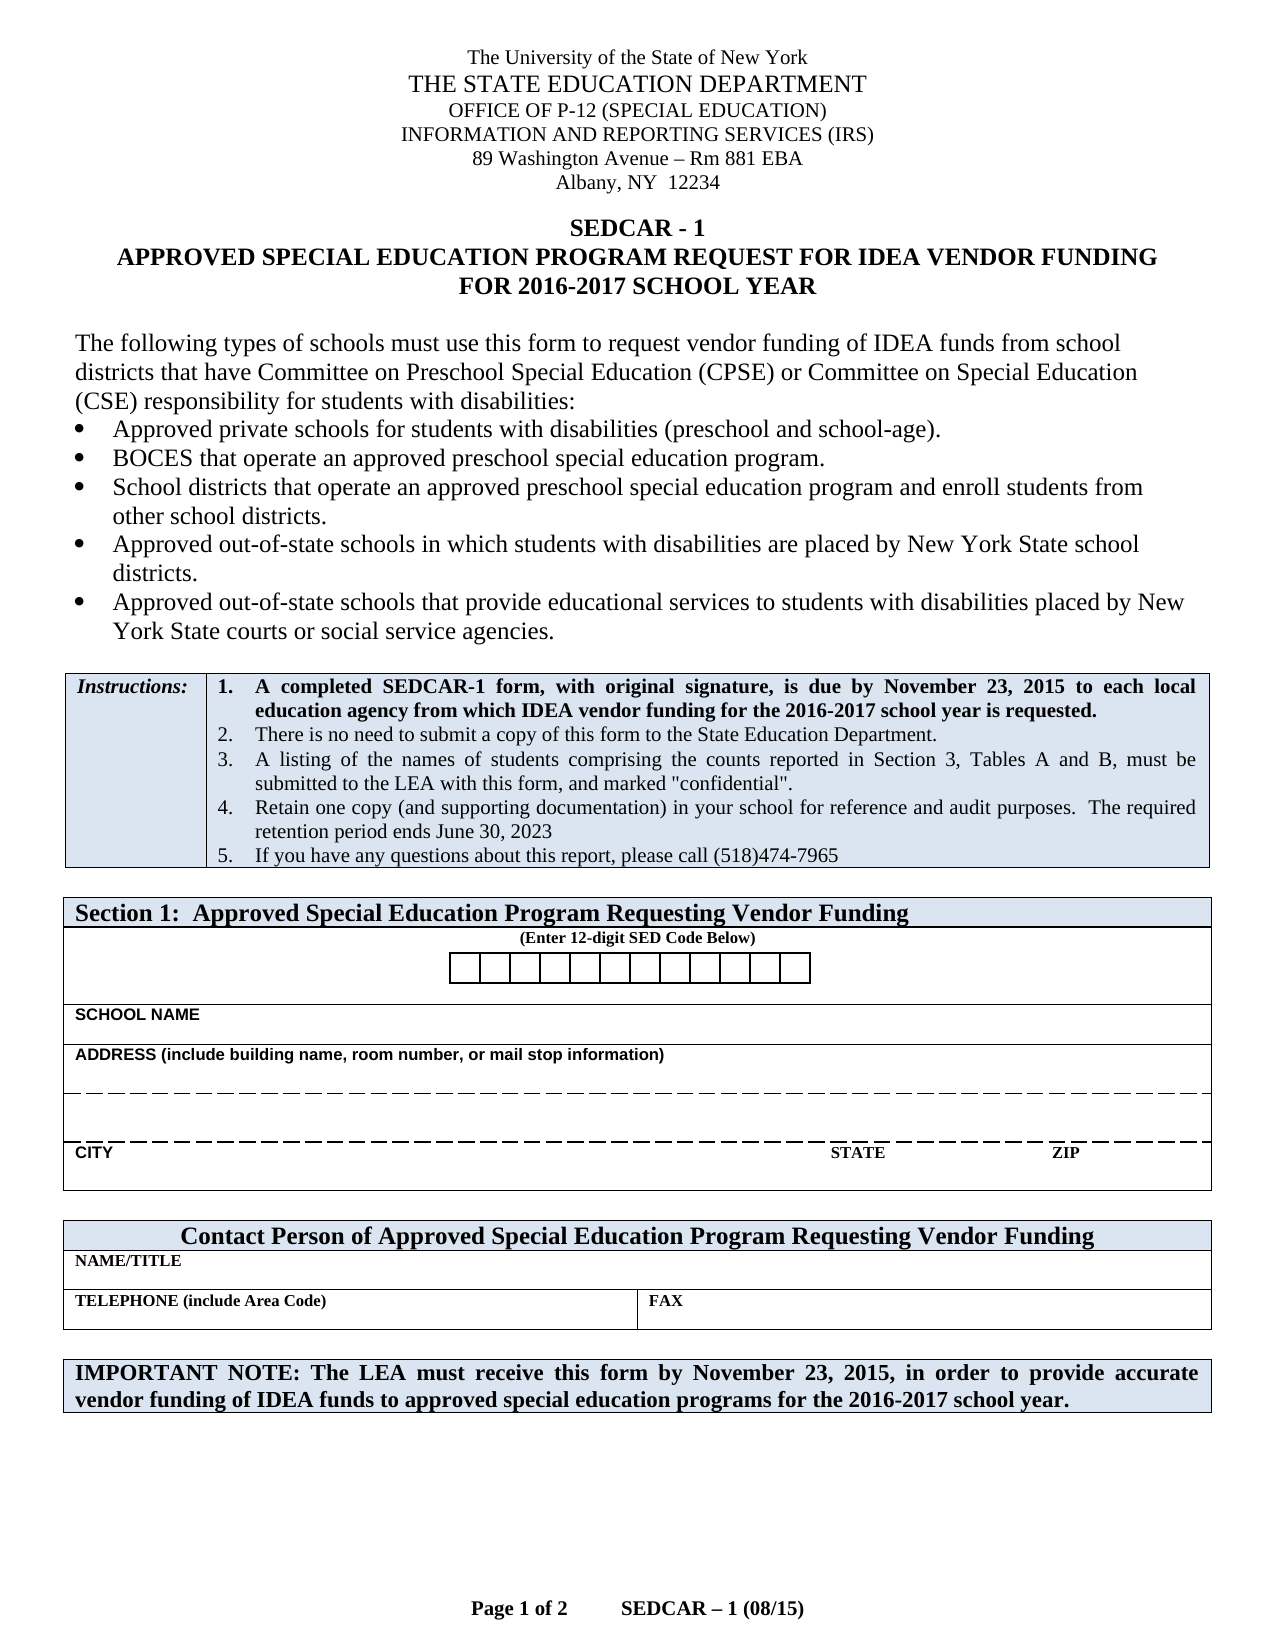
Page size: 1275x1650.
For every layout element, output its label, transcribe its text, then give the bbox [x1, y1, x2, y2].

table_header Contact Person of Approved Special Education Program Requesting Vendor Funding [64, 1226, 1211, 1254]
text OFFICE OF P-12 (SPECIAL EDUCATION) [75, 98, 1200, 122]
table_cell SCHOOL NAME [64, 1010, 1211, 1048]
list Approved out-of-state schools that provide educational services to students with disabilities placed by New York State courts or social service agencies. [75, 587, 1200, 644]
text 89 Washington Avenue – Rm 881 EBA [75, 146, 1200, 170]
table_cell [64, 1097, 1211, 1146]
text The University of the State of New York [75, 45, 1200, 69]
text SEDCAR - 1 [75, 213, 1200, 242]
table_cell ADDRESS (include building name, room number, or mail stop information) [64, 1049, 1211, 1097]
list School districts that operate an approved preschool special education program and enroll students from other school districts. [75, 472, 1200, 529]
table_cell TELEPHONE (include Area Code) [64, 1295, 637, 1333]
text The following types of schools must use this form to request vendor funding of IDEA funds from school districts that have Committee on Preschool Special Education (CPSE) or Committee on Special Education (CSE) responsibility for students with disabilities: [75, 328, 1200, 414]
table_header Section 1: Approved Special Education Program Requesting Vendor Funding [64, 902, 1211, 931]
text THE STATE EDUCATION DEPARTMENT [75, 69, 1200, 98]
table_header IMPORTANT NOTE: The LEA must receive this form by November 23, 2015, in order to provide accurate vendor funding of IDEA funds to approved special education programs for the 2016-2017 school year. [64, 1364, 1211, 1417]
table_header Instructions: [66, 674, 206, 871]
text FOR 2016-2017 SCHOOL YEAR [75, 271, 1200, 299]
table_cell NAME/TITLE [64, 1256, 1211, 1294]
table_cell CITY STATE ZIP [64, 1146, 1211, 1195]
table_cell FAX [638, 1295, 1211, 1333]
list BOCES that operate an approved preschool special education program. [75, 443, 1200, 472]
subtitle APPROVED SPECIAL EDUCATION PROGRAM REQUEST FOR IDEA VENDOR FUNDING [75, 242, 1200, 271]
text INFORMATION AND REPORTING SERVICES (IRS) [75, 122, 1200, 146]
list Approved private schools for students with disabilities (preschool and school-age). [75, 414, 1200, 443]
text Albany, NY 12234 [75, 170, 1200, 194]
table_cell (Enter 12-digit SED Code Below) [64, 932, 1211, 1009]
table_header A completed SEDCAR-1 form, with original signature, is due by November 23, 2015 to each local education agency from which IDEA vendor funding for the 2016-2017 school year is requested. There is no need to submit a copy of this form to the State Education Department. A listing of the names of students comprising the counts reported in Section 3, Tables A and B, must be submitted to the LEA with this form, and marked "confidential". Retain one copy (and supporting documentation) in your school for reference and audit purposes. The required retention period ends June 30, 2023 If you have any questions about this report, please call (518)474-7965 [207, 674, 1209, 871]
list Approved out-of-state schools in which students with disabilities are placed by New York State school districts. [75, 529, 1200, 587]
